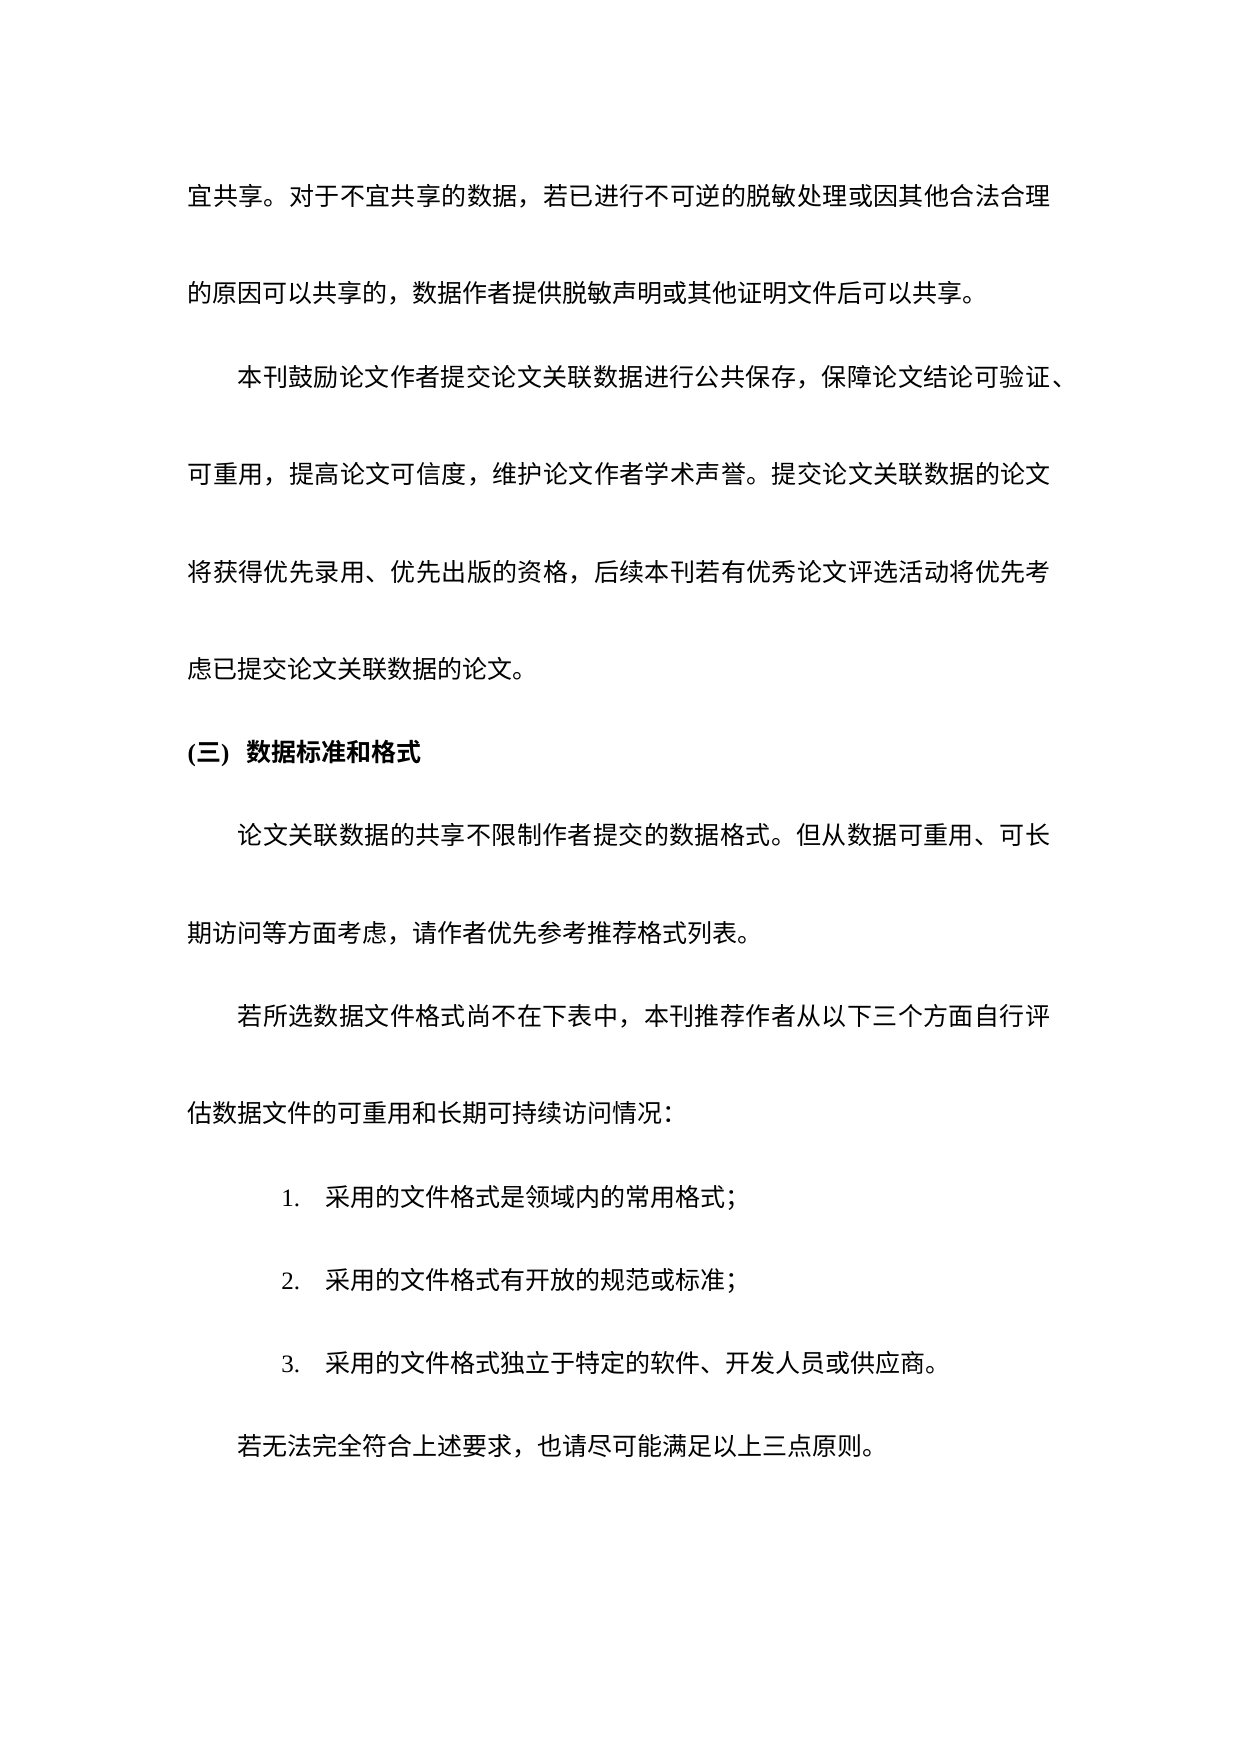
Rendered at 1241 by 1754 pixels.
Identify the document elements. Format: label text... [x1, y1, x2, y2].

list 论文关联数据的共享不限制作者提交的数据格式。但从数据可重用、可长期访问等方面考虑，请作者优先参考推荐格式列表。 [187, 801, 1053, 964]
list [187, 162, 1053, 324]
list 数据标准和格式 [187, 718, 1053, 783]
list 采用的文件格式是领域内的常用格式； [281, 1163, 1053, 1228]
list 采用的文件格式独立于特定的软件、开发人员或供应商。 [281, 1329, 1053, 1394]
list 本刊鼓励论文作者提交论文关联数据进行公共保存，保障论文结论可验证、可重用，提高论文可信度，维护论文作者学术声誉。提交论文关联数据的论文将获得优先录用、优先出版的资格，后续本刊若有优秀论文评选活动将优先考虑已提交论文关联数据的论文。 [187, 343, 1053, 700]
list 若无法完全符合上述要求，也请尽可能满足以上三点原则。 [187, 1412, 1053, 1477]
list 采用的文件格式有开放的规范或标准； [281, 1246, 1053, 1311]
list 若所选数据文件格式尚不在下表中，本刊推荐作者从以下三个方面自行评估数据文件的可重用和长期可持续访问情况： [187, 982, 1053, 1144]
